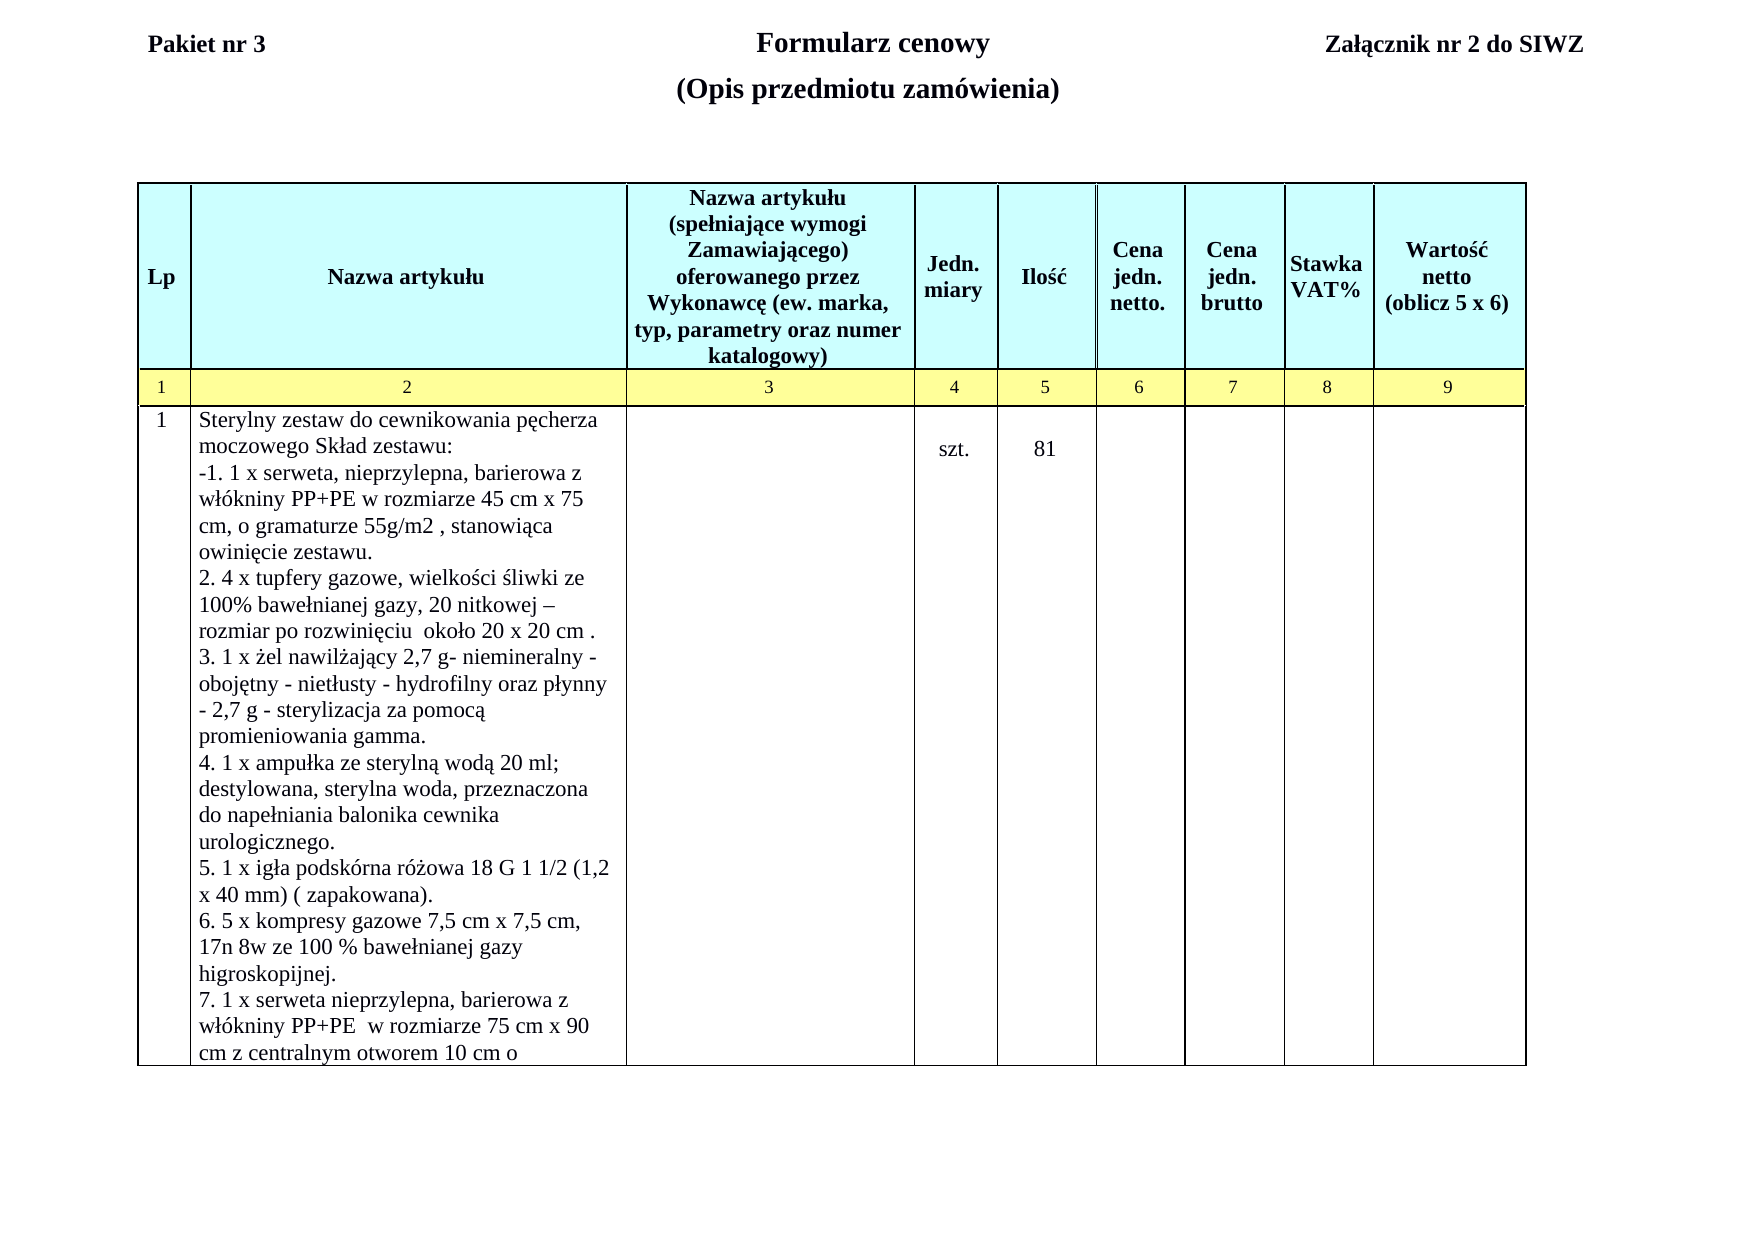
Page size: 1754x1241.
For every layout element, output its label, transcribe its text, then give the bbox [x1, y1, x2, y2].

table_cell 4 [915, 370, 997, 405]
table_cell 9 [1374, 368, 1525, 405]
table_cell 7 [1186, 370, 1284, 405]
table_cell 2 [191, 370, 626, 405]
table_header Cena jedn. brutto [1185, 184, 1284, 368]
table_header Ilość [997, 184, 1096, 368]
table_header Wartość netto (oblicz 5 x 6) [1374, 184, 1525, 368]
table_header Cena jedn. netto. [1096, 184, 1185, 368]
table_header Jedn. miary [915, 184, 997, 368]
table_header Nazwa artykułu [191, 184, 627, 368]
table_header Nazwa artykułu (spełniające wymogi Zamawiającego) oferowanego przez Wykonawcę (ew. marka, typ, parametry oraz numer katalogowy) [627, 184, 915, 368]
table_cell 3 [627, 370, 914, 405]
table_cell 8 [1285, 370, 1373, 405]
table_cell 1 [139, 407, 190, 1065]
table_cell 1 [139, 370, 190, 405]
table_cell [1186, 407, 1284, 1065]
table_cell [1097, 407, 1184, 1065]
table_cell szt. [915, 407, 997, 1065]
table_header Stawka VAT% [1284, 184, 1373, 368]
table_cell [627, 407, 914, 1065]
table_cell 81 [998, 407, 1096, 1065]
table_cell 5 [998, 370, 1096, 405]
table_cell 6 [1097, 370, 1184, 405]
table_header Lp [139, 184, 191, 368]
table_cell [1374, 405, 1525, 1065]
table_cell [1285, 407, 1373, 1065]
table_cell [191, 407, 626, 1065]
